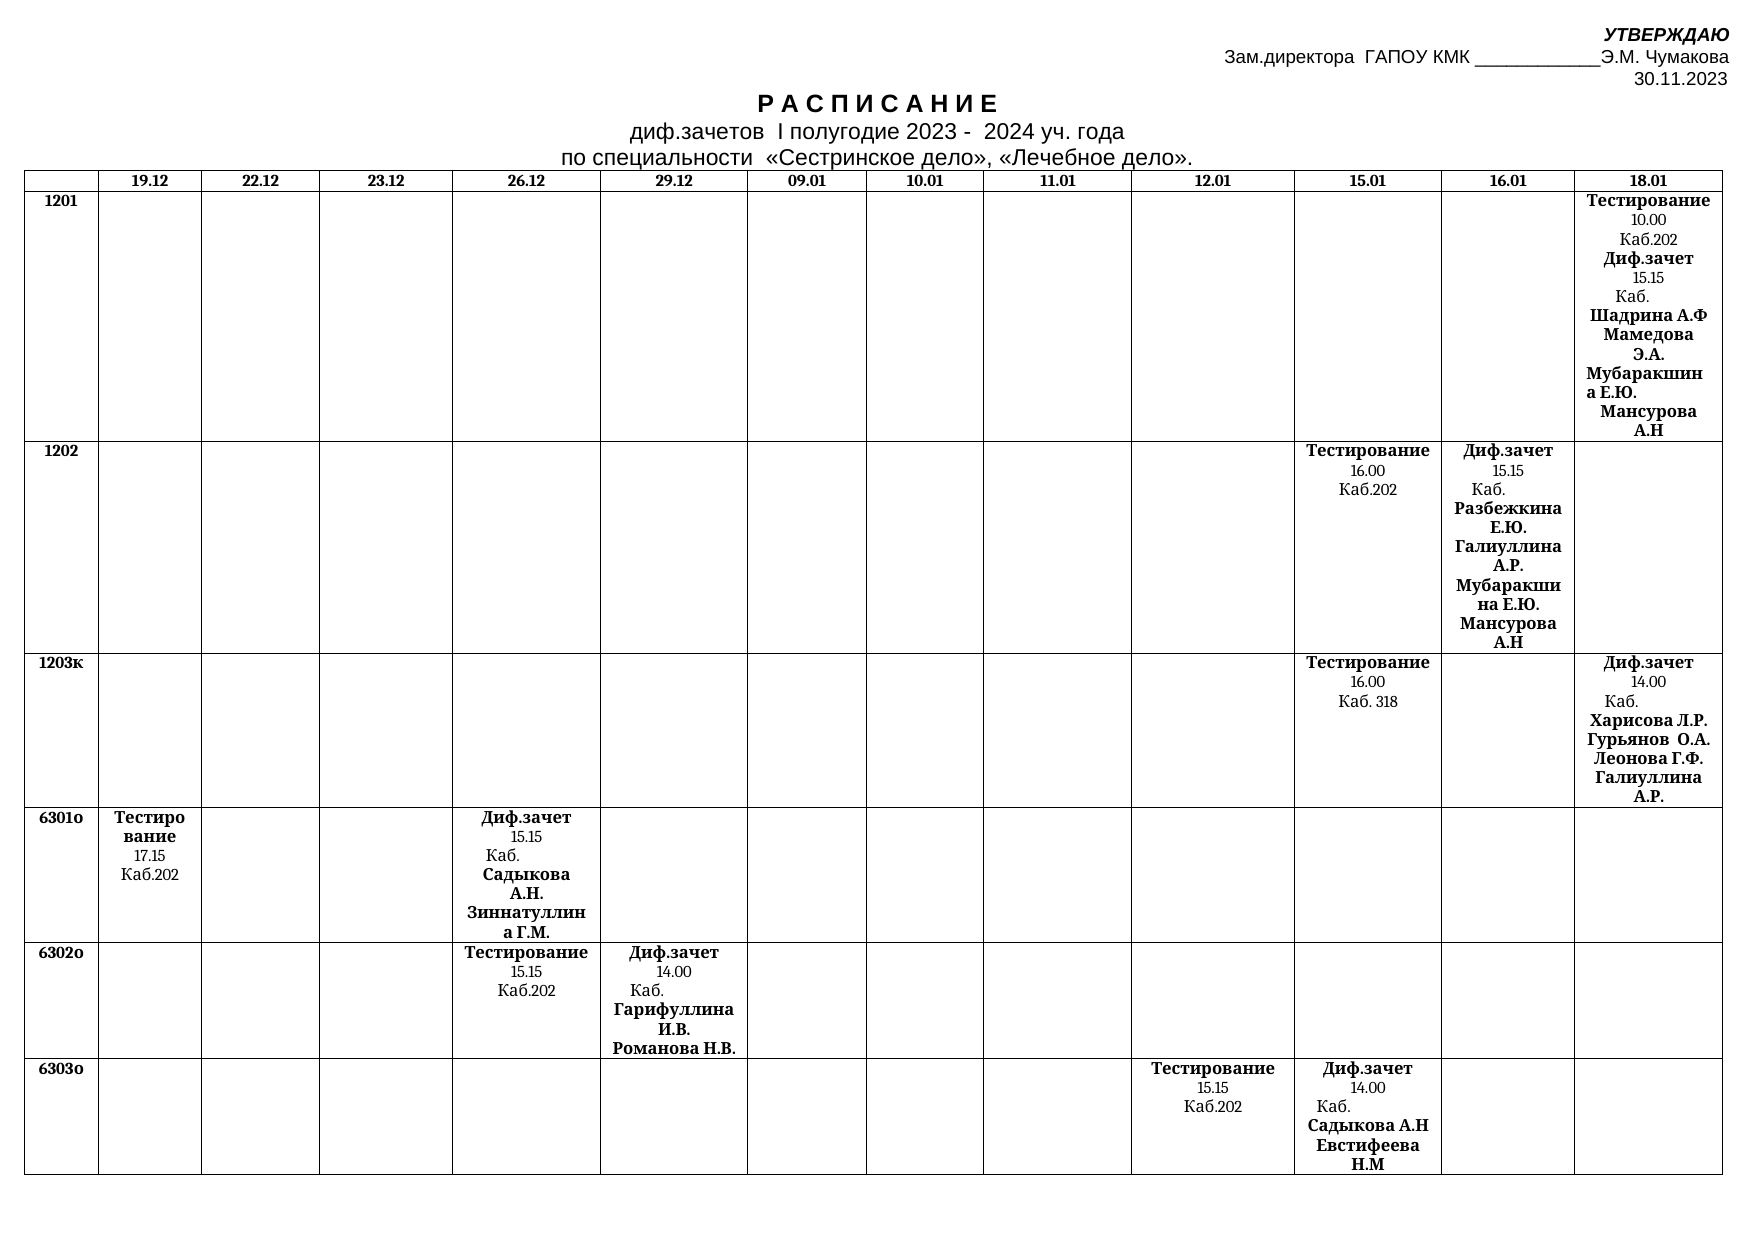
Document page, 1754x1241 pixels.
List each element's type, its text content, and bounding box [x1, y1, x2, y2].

text УТВЕРЖДАЮ [24, 24, 1730, 46]
table_cell Тестирование 16.00 Каб.202 [1295, 442, 1441, 653]
table_cell [1132, 654, 1294, 807]
table_cell [1132, 192, 1294, 441]
text по специальности «Сестринское дело», «Лечебное дело». [24, 144, 1730, 170]
table_header 10.01 [867, 171, 983, 191]
table_cell [984, 1059, 1131, 1174]
table_cell [601, 442, 747, 653]
table_header 12.01 [1132, 171, 1294, 191]
table_cell [202, 192, 319, 441]
table_cell [601, 654, 747, 807]
table_cell [748, 1059, 866, 1174]
table_cell 1203к [25, 654, 98, 807]
table_cell Тестирование 15.15 Каб.202 [1132, 1059, 1294, 1174]
table_cell [1132, 808, 1294, 942]
table_cell [1132, 943, 1294, 1058]
table_cell Диф.зачет 15.15 Каб. Разбежкина Е.Ю. Галиуллина А.Р. Мубаракшина Е.Ю. Мансурова А.Н [1442, 442, 1574, 653]
table_cell Тестирование 15.15 Каб.202 [453, 943, 600, 1058]
table_cell [99, 654, 201, 807]
table_cell [453, 442, 600, 653]
table_cell 1201 [25, 192, 98, 441]
table_cell [867, 442, 983, 653]
table_header 22.12 [202, 171, 319, 191]
table_cell 1202 [25, 442, 98, 653]
table_cell [1575, 808, 1722, 942]
table_cell [1442, 1059, 1574, 1174]
table_cell [453, 1059, 600, 1174]
table_cell [867, 654, 983, 807]
table_cell [984, 808, 1131, 942]
table_cell [601, 808, 747, 942]
table_cell [99, 442, 201, 653]
table_cell 6303о [25, 1059, 98, 1174]
table_cell [1575, 943, 1722, 1058]
table_cell [453, 192, 600, 441]
table_cell [1442, 192, 1574, 441]
table_header 29.12 [601, 171, 747, 191]
table_cell [202, 943, 319, 1058]
table_cell [1442, 808, 1574, 942]
table_cell [99, 1059, 201, 1174]
text диф.зачетов I полугодие 2023 - 2024 уч. года [24, 118, 1730, 144]
table_cell Диф.зачет 14.00 Каб. Садыкова А.Н Евстифеева Н.М [1295, 1059, 1441, 1174]
table_cell [99, 943, 201, 1058]
table_cell 6302о [25, 943, 98, 1058]
table_cell [984, 192, 1131, 441]
table_header [25, 171, 98, 191]
table_cell Тестирование 17.15 Каб.202 [99, 808, 201, 942]
text Зам.директора ГАПОУ КМК ____________Э.М. Чумакова [24, 46, 1730, 67]
table_cell [867, 192, 983, 441]
table_cell [320, 654, 452, 807]
table_header 15.01 [1295, 171, 1441, 191]
table_header 23.12 [320, 171, 452, 191]
table_header 19.12 [99, 171, 201, 191]
table_cell [1295, 808, 1441, 942]
table_cell [748, 943, 866, 1058]
table_cell [202, 808, 319, 942]
table_cell [202, 654, 319, 807]
table_cell [984, 943, 1131, 1058]
table_cell [320, 943, 452, 1058]
table_cell Диф.зачет 14.00 Каб. Гарифуллина И.В. Романова Н.В. [601, 943, 747, 1058]
table_header 09.01 [748, 171, 866, 191]
table_header 18.01 [1575, 171, 1722, 191]
table_cell [99, 192, 201, 441]
table_cell [748, 442, 866, 653]
table_cell [1442, 654, 1574, 807]
table_cell [1295, 943, 1441, 1058]
table_cell 6301о [25, 808, 98, 942]
table_cell [984, 442, 1131, 653]
table_cell [320, 808, 452, 942]
table_cell [1132, 442, 1294, 653]
table_cell [202, 1059, 319, 1174]
table_cell [867, 1059, 983, 1174]
table_cell Тестирование 10.00 Каб.202 Диф.зачет 15.15 Каб. Шадрина А.Ф Мамедова Э.А. Мубаракшина Е.Ю. Мансурова А.Н [1575, 192, 1722, 441]
table_cell [320, 192, 452, 441]
table_cell [1295, 192, 1441, 441]
table_header 26.12 [453, 171, 600, 191]
table_cell [984, 654, 1131, 807]
table_cell [202, 442, 319, 653]
table_cell [867, 808, 983, 942]
table_cell [1575, 1059, 1722, 1174]
table_cell [1442, 943, 1574, 1058]
table_cell [748, 192, 866, 441]
table_header 11.01 [984, 171, 1131, 191]
table_cell Тестирование 16.00 Каб. 318 [1295, 654, 1441, 807]
table_cell [320, 442, 452, 653]
table_cell Диф.зачет 15.15 Каб. Садыкова А.Н. Зиннатуллина Г.М. [453, 808, 600, 942]
table_header 16.01 [1442, 171, 1574, 191]
table_cell [601, 1059, 747, 1174]
table_cell [453, 654, 600, 807]
table_cell Диф.зачет 14.00 Каб. Харисова Л.Р. Гурьянов О.А. Леонова Г.Ф. Галиуллина А.Р. [1575, 654, 1722, 807]
text Р А С П И С А Н И Е [24, 89, 1730, 118]
table_cell [601, 192, 747, 441]
table_cell [867, 943, 983, 1058]
table_cell [320, 1059, 452, 1174]
text 30.11.2023 [24, 67, 1730, 89]
table_cell [1575, 442, 1722, 653]
table_cell [748, 654, 866, 807]
table_cell [748, 808, 866, 942]
